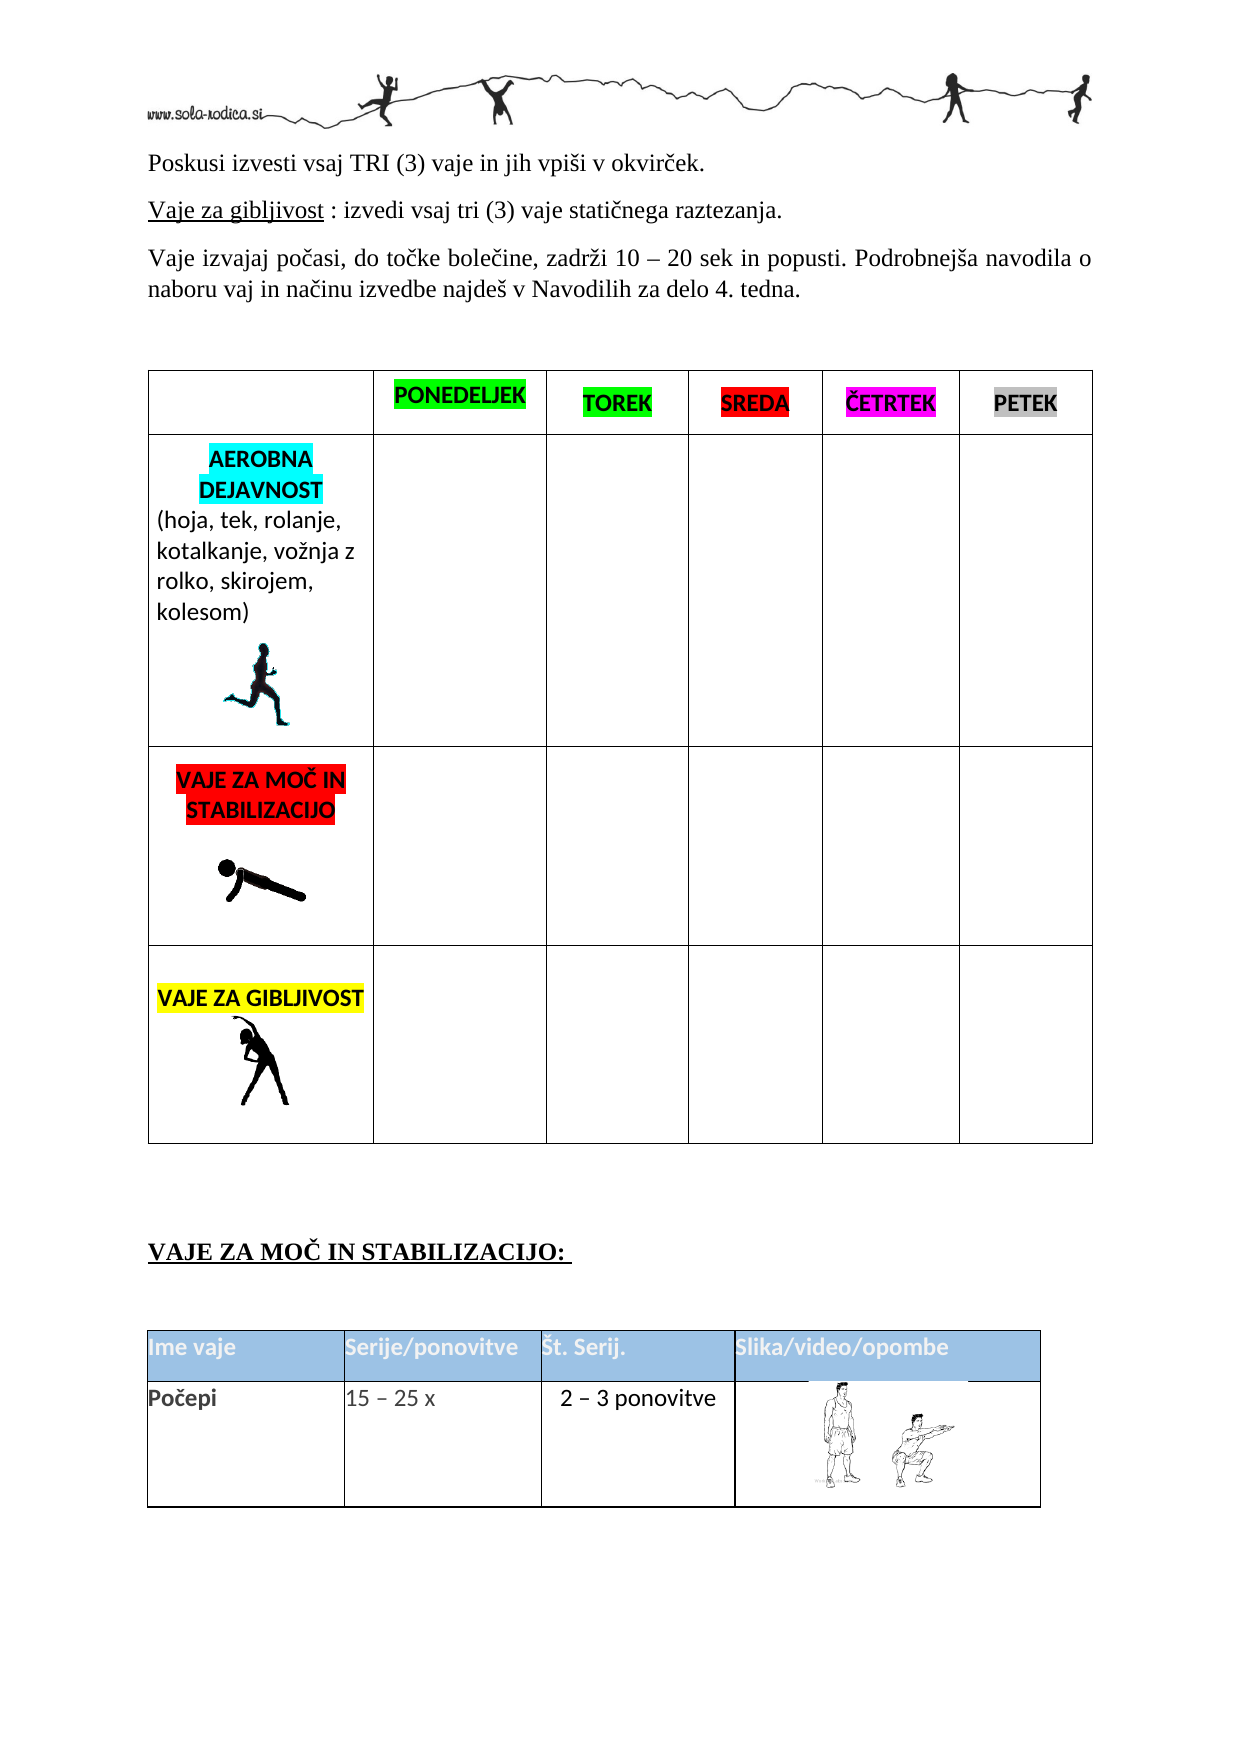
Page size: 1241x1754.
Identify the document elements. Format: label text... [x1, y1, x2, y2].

table_cell [547, 946, 688, 1143]
table_header [149, 371, 373, 434]
table_header ČETRTEK [823, 371, 959, 434]
table_cell [547, 435, 688, 746]
picture [147, 73, 1092, 129]
table_cell [823, 435, 959, 746]
table_header Št. Serij. [542, 1331, 734, 1381]
table_cell 2 – 3 ponovitve [542, 1382, 734, 1506]
table_cell [960, 747, 1092, 944]
table_cell [689, 435, 822, 746]
table_cell [736, 1382, 1040, 1506]
table_header Slika/video/opombe [736, 1331, 1040, 1381]
table_cell [823, 946, 959, 1143]
table_cell [960, 946, 1092, 1143]
picture [808, 1381, 969, 1488]
table_cell VAJE ZA MOČ IN STABILIZACIJO [149, 747, 373, 944]
table_cell [689, 747, 822, 944]
table_cell [689, 946, 822, 1143]
picture [209, 626, 312, 738]
table_cell [374, 435, 546, 746]
table_header PETEK [960, 371, 1092, 434]
table_header PONEDELJEK [374, 371, 546, 434]
table_header Serije/ponovitve [345, 1331, 541, 1381]
table_cell AEROBNA DEJAVNOST (hoja, tek, rolanje, kotalkanje, vožnja z rolko, skirojem, kolesom) [149, 435, 373, 746]
picture [209, 825, 313, 928]
table_cell VAJE ZA GIBLJIVOST [149, 946, 373, 1143]
text Vaje za gibljivost : izvedi vsaj tri (3) vaje statičnega raztezanja. [148, 195, 1093, 224]
table_header Ime vaje [148, 1331, 344, 1381]
table_cell [547, 747, 688, 944]
table_header TOREK [547, 371, 688, 434]
table_cell 15 – 25 x [345, 1382, 541, 1506]
text Vaje izvajaj počasi, do točke bolečine, zadrži 10 – 20 sek in popusti. Podrobnejša navodila o naboru vaj in načinu izvedbe najdeš v Navodilih za delo 4. tedna. [148, 243, 1093, 303]
picture [228, 1013, 294, 1106]
table_cell [960, 435, 1092, 746]
table_header SREDA [689, 371, 822, 434]
table_cell [374, 946, 546, 1143]
text VAJE ZA MOČ IN STABILIZACIJO: [148, 1237, 1093, 1266]
table_cell [823, 747, 959, 944]
text Poskusi izvesti vsaj TRI (3) vaje in jih vpiši v okvirček. [148, 148, 1093, 176]
table_cell Počepi [148, 1382, 344, 1506]
table_cell [374, 747, 546, 944]
